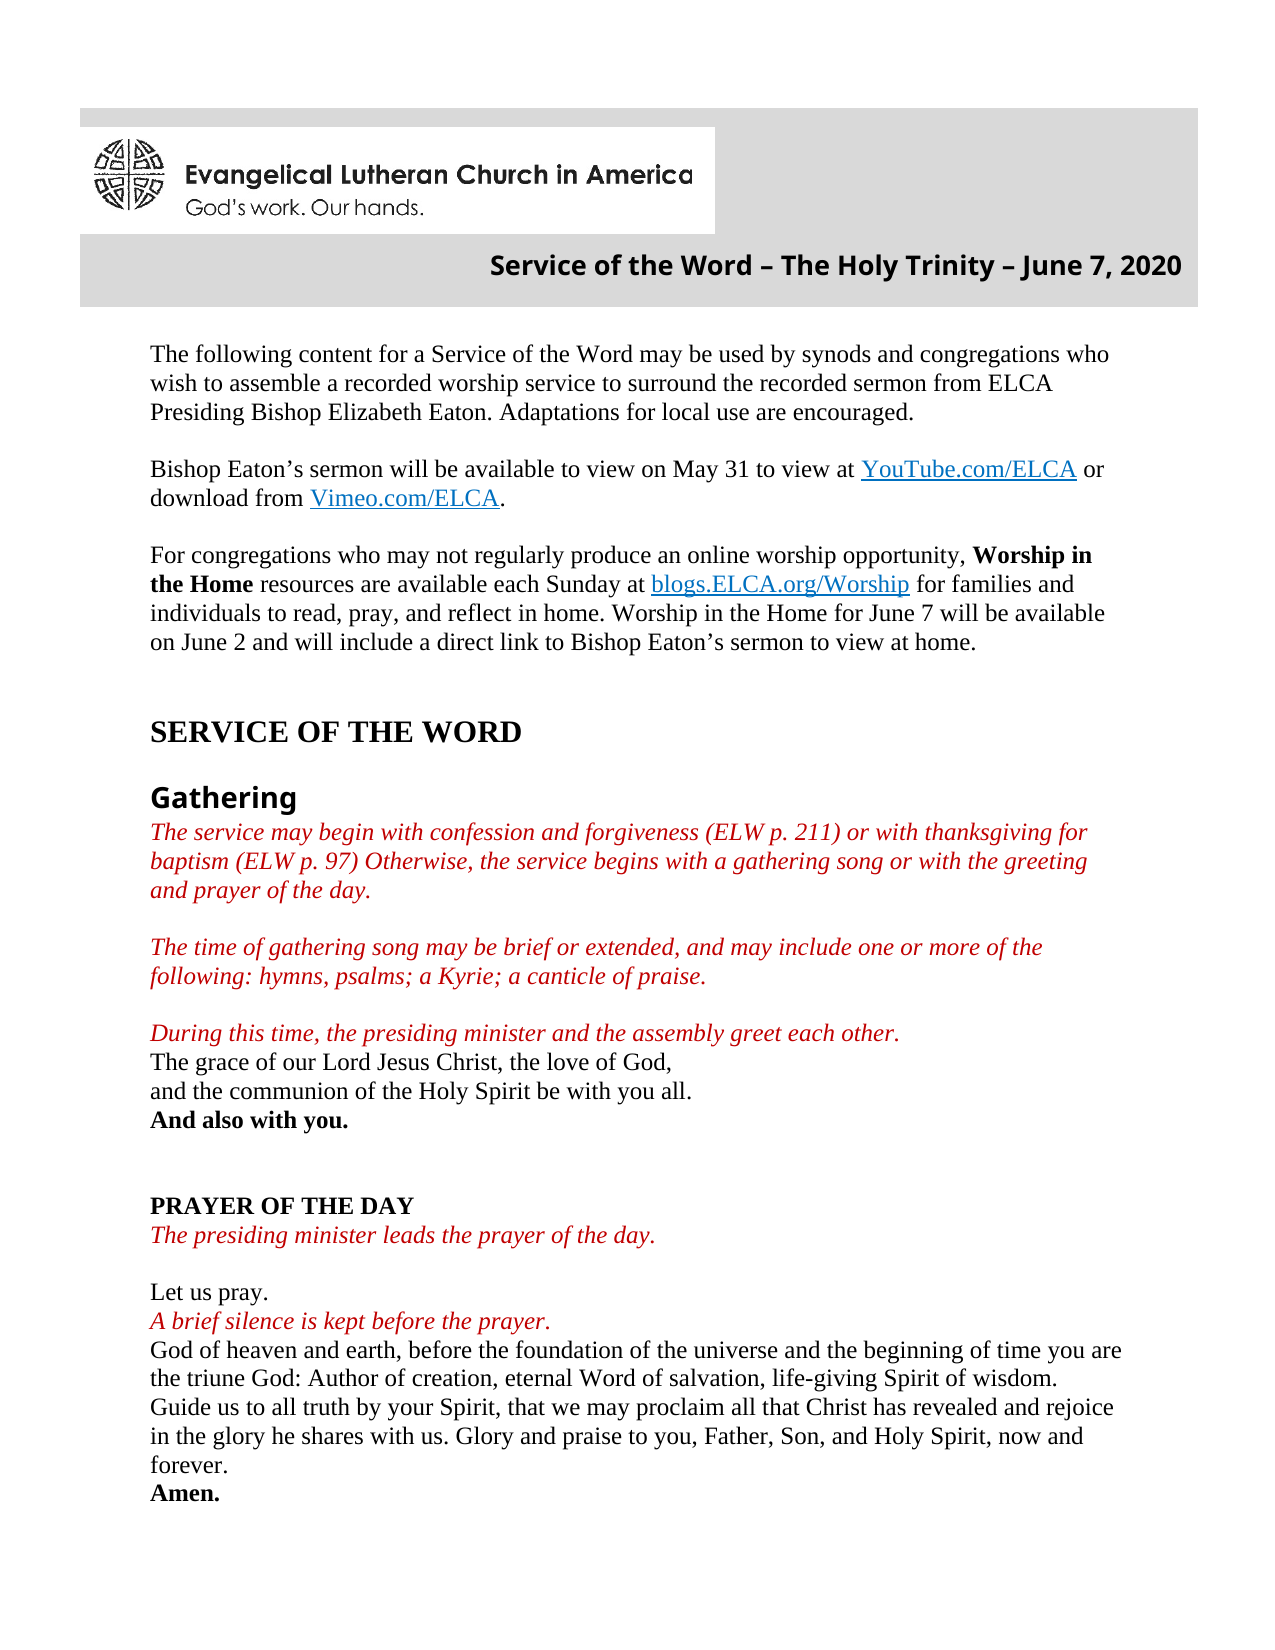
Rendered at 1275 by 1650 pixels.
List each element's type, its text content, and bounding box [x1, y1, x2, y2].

text The time of gathering song may be brief or extended, and may include one or more of the following: hymns, psalms; a Kyrie; a canticle of praise. [150, 932, 1125, 990]
text God of heaven and earth, before the foundation of the universe and the beginning of time you are the triune God: Author of creation, eternal Word of salvation, life-giving Spirit of wisdom. Guide us to all truth by your Spirit, that we may proclaim all that Christ has revealed and rejoice in the glory he shares with us. Glory and praise to you, Father, Son, and Holy Spirit, now and forever. [150, 1335, 1125, 1478]
text The grace of our Lord Jesus Christ, the love of God, [150, 1047, 1125, 1076]
text The presiding minister leads the prayer of the day. [150, 1220, 1125, 1248]
text The service may begin with confession and forgiveness (ELW p. 211) or with thanksgiving for baptism (ELW p. 97) Otherwise, the service begins with a gathering song or with the greeting and prayer of the day. [150, 817, 1125, 903]
text Prayer of the Day [150, 1191, 1125, 1220]
text And also with you. [150, 1105, 1125, 1133]
text The following content for a Service of the Word may be used by synods and congregations who wish to assemble a recorded worship service to surround the recorded sermon from ELCA Presiding Bishop Elizabeth Eaton. Adaptations for local use are encouraged. [150, 307, 1125, 425]
text During this time, the presiding minister and the assembly greet each other. [150, 1018, 1125, 1047]
text and the communion of the Holy Spirit be with you all. [150, 1076, 1125, 1105]
text Amen. [150, 1478, 1125, 1507]
text A brief silence is kept before the prayer. [150, 1306, 1125, 1335]
text For congregations who may not regularly produce an online worship opportunity, Worship in the Home resources are available each Sunday at blogs.ELCA.org/Worship for families and individuals to read, pray, and reflect in home. Worship in the Home for June 7 will be available on June 2 and will include a direct link to Bishop Eaton’s sermon to view at home. [150, 540, 1125, 655]
text SERVICE OF THE WORD [150, 713, 1125, 749]
text Let us pray. [150, 1277, 1125, 1306]
picture [94, 139, 692, 216]
text Gathering [150, 777, 1125, 817]
text Bishop Eaton’s sermon will be available to view on May 31 to view at YouTube.com/ELCA or download from Vimeo.com/ELCA. [150, 454, 1125, 512]
